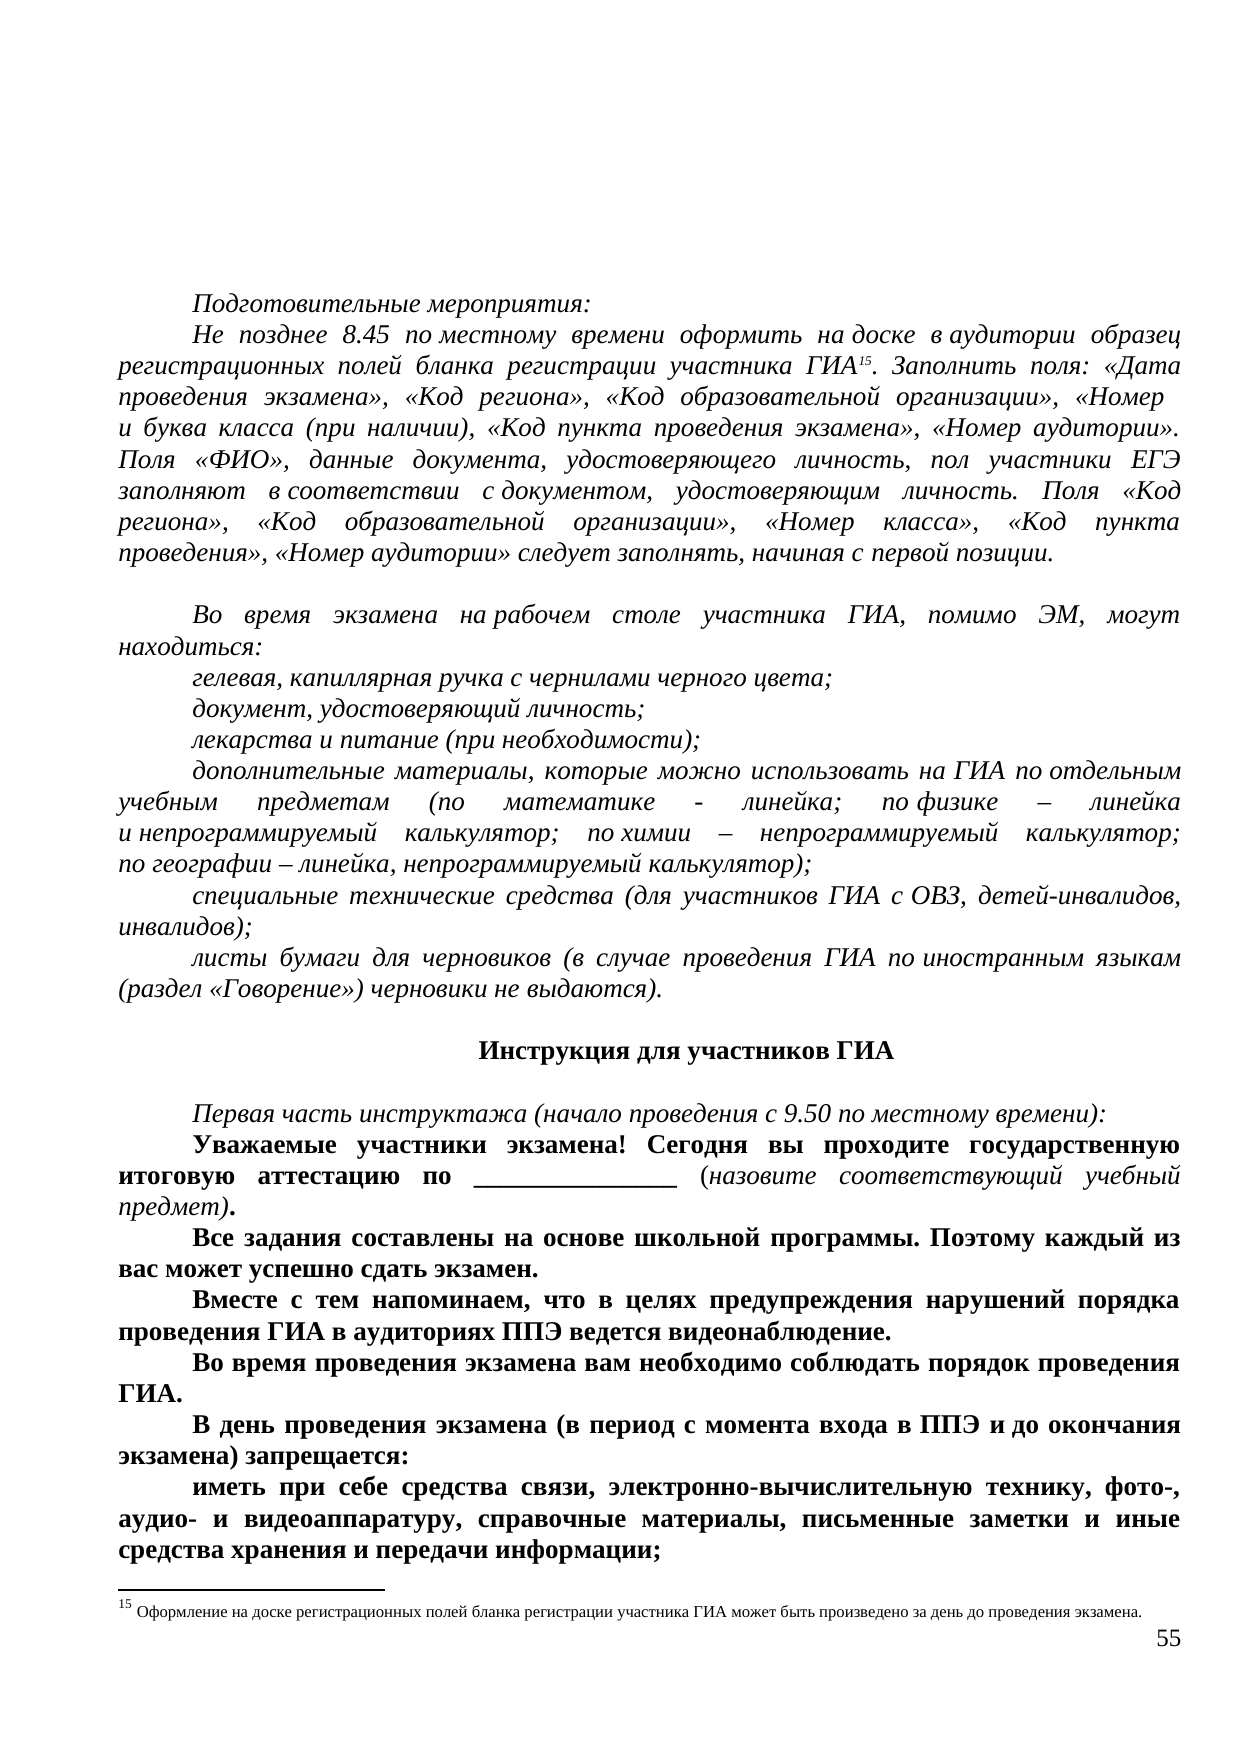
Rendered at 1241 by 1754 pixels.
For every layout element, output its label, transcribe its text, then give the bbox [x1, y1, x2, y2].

text Первая часть инструктажа (начало проведения с 9.50 по местному времени): [118, 1097, 1181, 1128]
text лекарства и питание (при необходимости); [118, 723, 1181, 754]
text иметь при себе средства связи, электронно-вычислительную технику, фото-, аудио- и видеоаппаратуру, справочные материалы, письменные заметки и иные средства хранения и передачи информации; [118, 1471, 1181, 1564]
text Инструкция для участников ГИА [118, 1034, 1181, 1066]
text Во время экзамена на рабочем столе участника ГИА, помимо ЭМ, могут находиться: [118, 598, 1181, 661]
text Подготовительные мероприятия: [118, 287, 1181, 318]
text Уважаемые участники экзамена! Сегодня вы проходите государственную итоговую аттестацию по _______________ (назовите соответствующий учебный предмет). [118, 1128, 1181, 1221]
text Не позднее 8.45 по местному времени оформить на доске в аудитории образец регистрационных полей бланка регистрации участника ГИА. Заполнить поля: «Дата проведения экзамена», «Код региона», «Код образовательной организации», «Номер и буква класса (при наличии), «Код пункта проведения экзамена», «Номер аудитории». Поля «ФИО», данные документа, удостоверяющего личность, пол участники ЕГЭ заполняют в соответствии с документом, удостоверяющим личность. Поля «Код региона», «Код образовательной организации», «Номер класса», «Код пункта проведения», «Номер аудитории» следует заполнять, начиная с первой позиции. [118, 318, 1181, 567]
text листы бумаги для черновиков (в случае проведения ГИА по иностранным языкам (раздел «Говорение») черновики не выдаются). [118, 941, 1181, 1003]
text В день проведения экзамена (в период с момента входа в ППЭ и до окончания экзамена) запрещается: [118, 1408, 1181, 1471]
text Вместе с тем напоминаем, что в целях предупреждения нарушений порядка проведения ГИА в аудиториях ППЭ ведется видеонаблюдение. [118, 1284, 1181, 1346]
text Во время проведения экзамена вам необходимо соблюдать порядок проведения ГИА. [118, 1346, 1181, 1408]
text документ, удостоверяющий личность; [118, 692, 1181, 723]
text Все задания составлены на основе школьной программы. Поэтому каждый из вас может успешно сдать экзамен. [118, 1221, 1181, 1284]
text дополнительные материалы, которые можно использовать на ГИА по отдельным учебным предметам (по математике - линейка; по физике – линейка и непрограммируемый калькулятор; по химии – непрограммируемый калькулятор; по географии – линейка, непрограммируемый калькулятор); [118, 754, 1181, 879]
text специальные технические средства (для участников ГИА с ОВЗ, детей-инвалидов, инвалидов); [118, 879, 1181, 941]
text гелевая, капиллярная ручка с чернилами черного цвета; [118, 661, 1181, 692]
